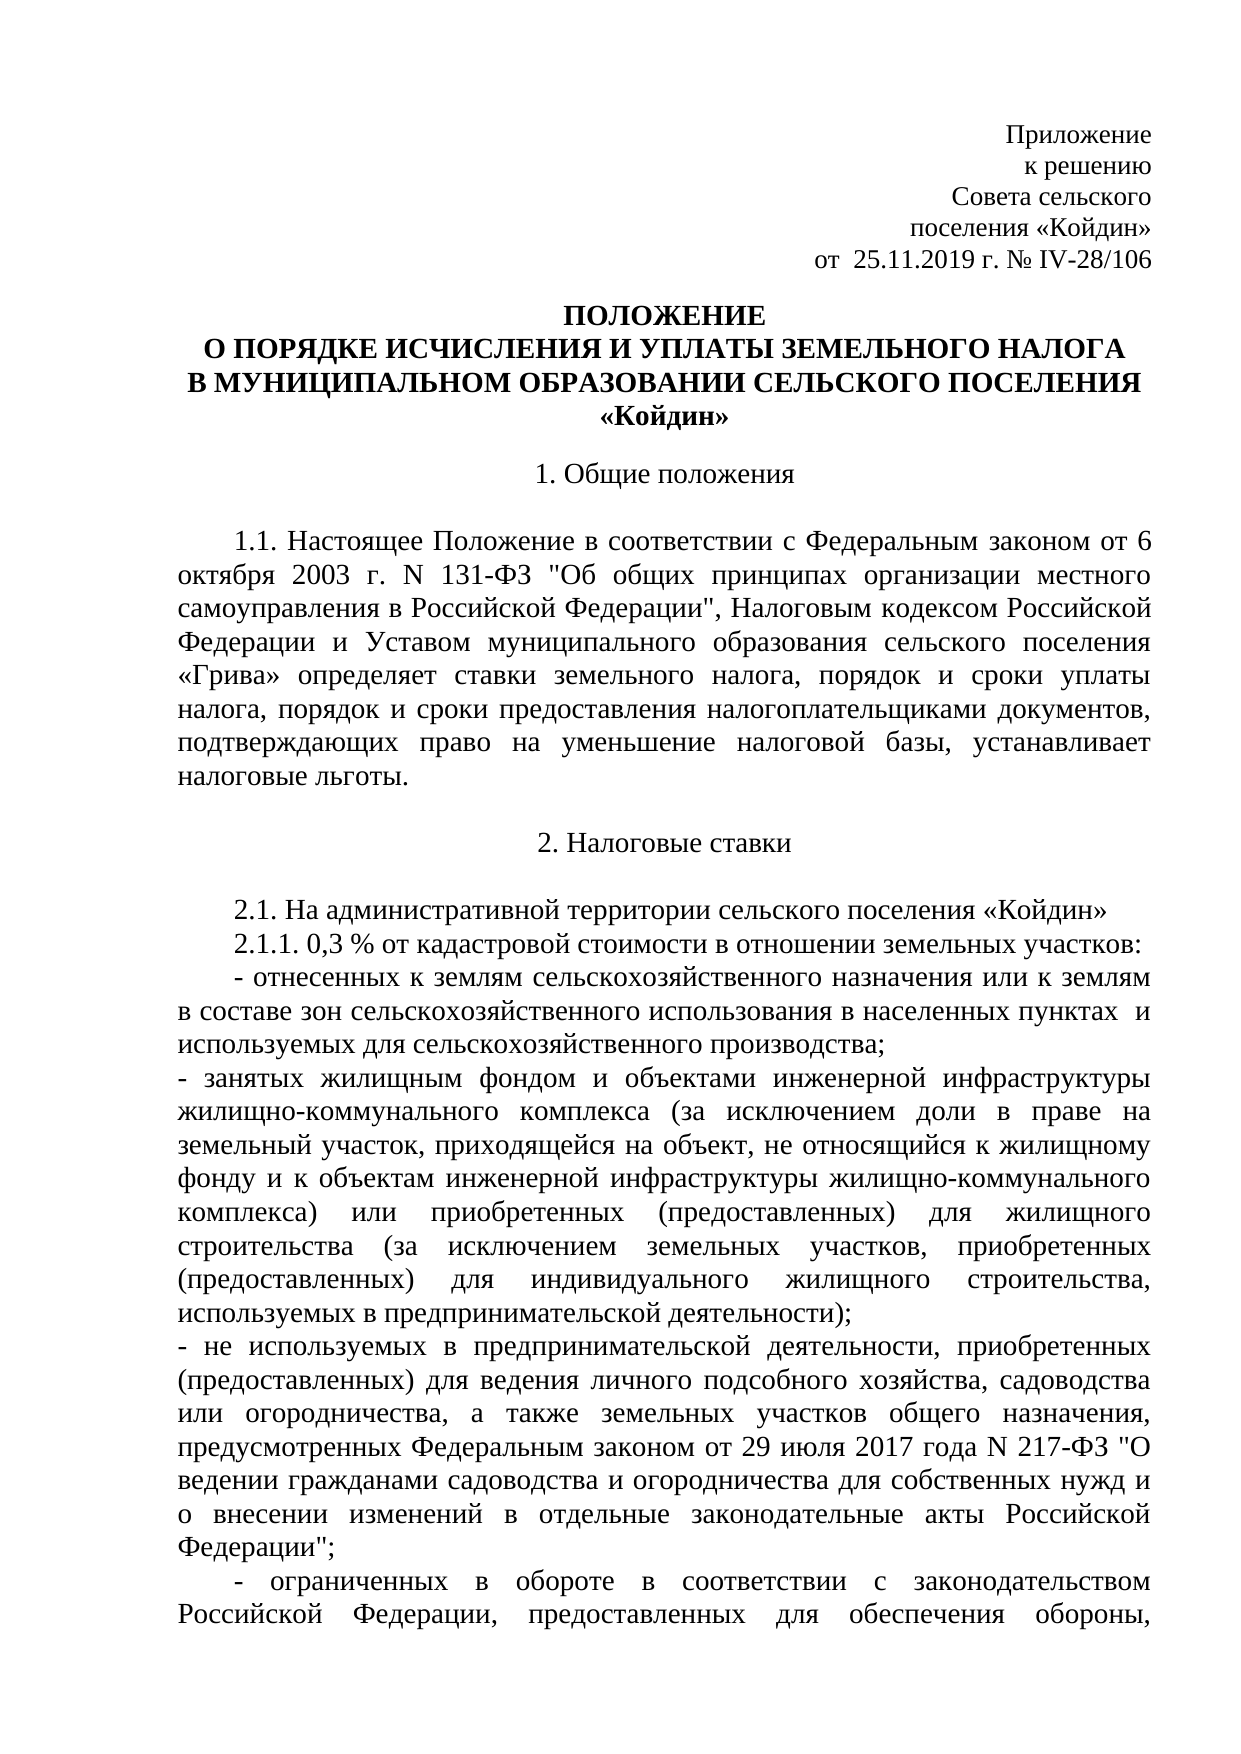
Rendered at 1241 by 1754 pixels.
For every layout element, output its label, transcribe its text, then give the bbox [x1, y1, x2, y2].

text Приложение [177, 118, 1152, 149]
text О ПОРЯДКЕ ИСЧИСЛЕНИЯ И УПЛАТЫ ЗЕМЕЛЬНОГО НАЛОГА [177, 331, 1152, 365]
text Совета сельского [177, 180, 1152, 212]
text В МУНИЦИПАЛЬНОМ ОБРАЗОВАНИИ СЕЛЬСКОГО ПОСЕЛЕНИЯ «Койдин» [177, 365, 1152, 432]
text 2. Налоговые ставки [177, 825, 1152, 859]
text 1. Общие положения [177, 456, 1152, 490]
text поселения «Койдин» [177, 212, 1152, 243]
text ПОЛОЖЕНИЕ [177, 298, 1152, 331]
text 2.1. На административной территории сельского поселения «Койдин» [177, 892, 1152, 926]
text от 25.11.2019 г. № IV-28/106 [177, 243, 1152, 274]
text - занятых жилищным фондом и объектами инженерной инфраструктуры жилищно-коммунального комплекса (за исключением доли в праве на земельный участок, приходящейся на объект, не относящийся к жилищному фонду и к объектам инженерной инфраструктуры жилищно-коммунального комплекса) или приобретенных (предоставленных) для жилищного строительства (за исключением земельных участков, приобретенных (предоставленных) для индивидуального жилищного строительства, используемых в предпринимательской деятельности); [177, 1060, 1152, 1328]
text - не используемых в предпринимательской деятельности, приобретенных (предоставленных) для ведения личного подсобного хозяйства, садоводства или огородничества, а также земельных участков общего назначения, предусмотренных Федеральным законом от 29 июля 2017 года N 217-ФЗ "О ведении гражданами садоводства и огородничества для собственных нужд и о внесении изменений в отдельные законодательные акты Российской Федерации"; [177, 1328, 1152, 1563]
text к решению [177, 149, 1152, 180]
text - отнесенных к землям сельскохозяйственного назначения или к землям в составе зон сельскохозяйственного использования в населенных пунктах и используемых для сельскохозяйственного производства; [177, 959, 1152, 1060]
text 1.1. Настоящее Положение в соответствии с Федеральным законом от 6 октября 2003 г. N 131-ФЗ "Об общих принципах организации местного самоуправления в Российской Федерации", Налоговым кодексом Российской Федерации и Уставом муниципального образования сельского поселения «Грива» определяет ставки земельного налога, порядок и сроки уплаты налога, порядок и сроки предоставления налогоплательщиками документов, подтверждающих право на уменьшение налоговой базы, устанавливает налоговые льготы. [177, 523, 1152, 792]
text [177, 1563, 1152, 1630]
text 2.1.1. 0,3 % от кадастровой стоимости в отношении земельных участков: [177, 926, 1152, 959]
